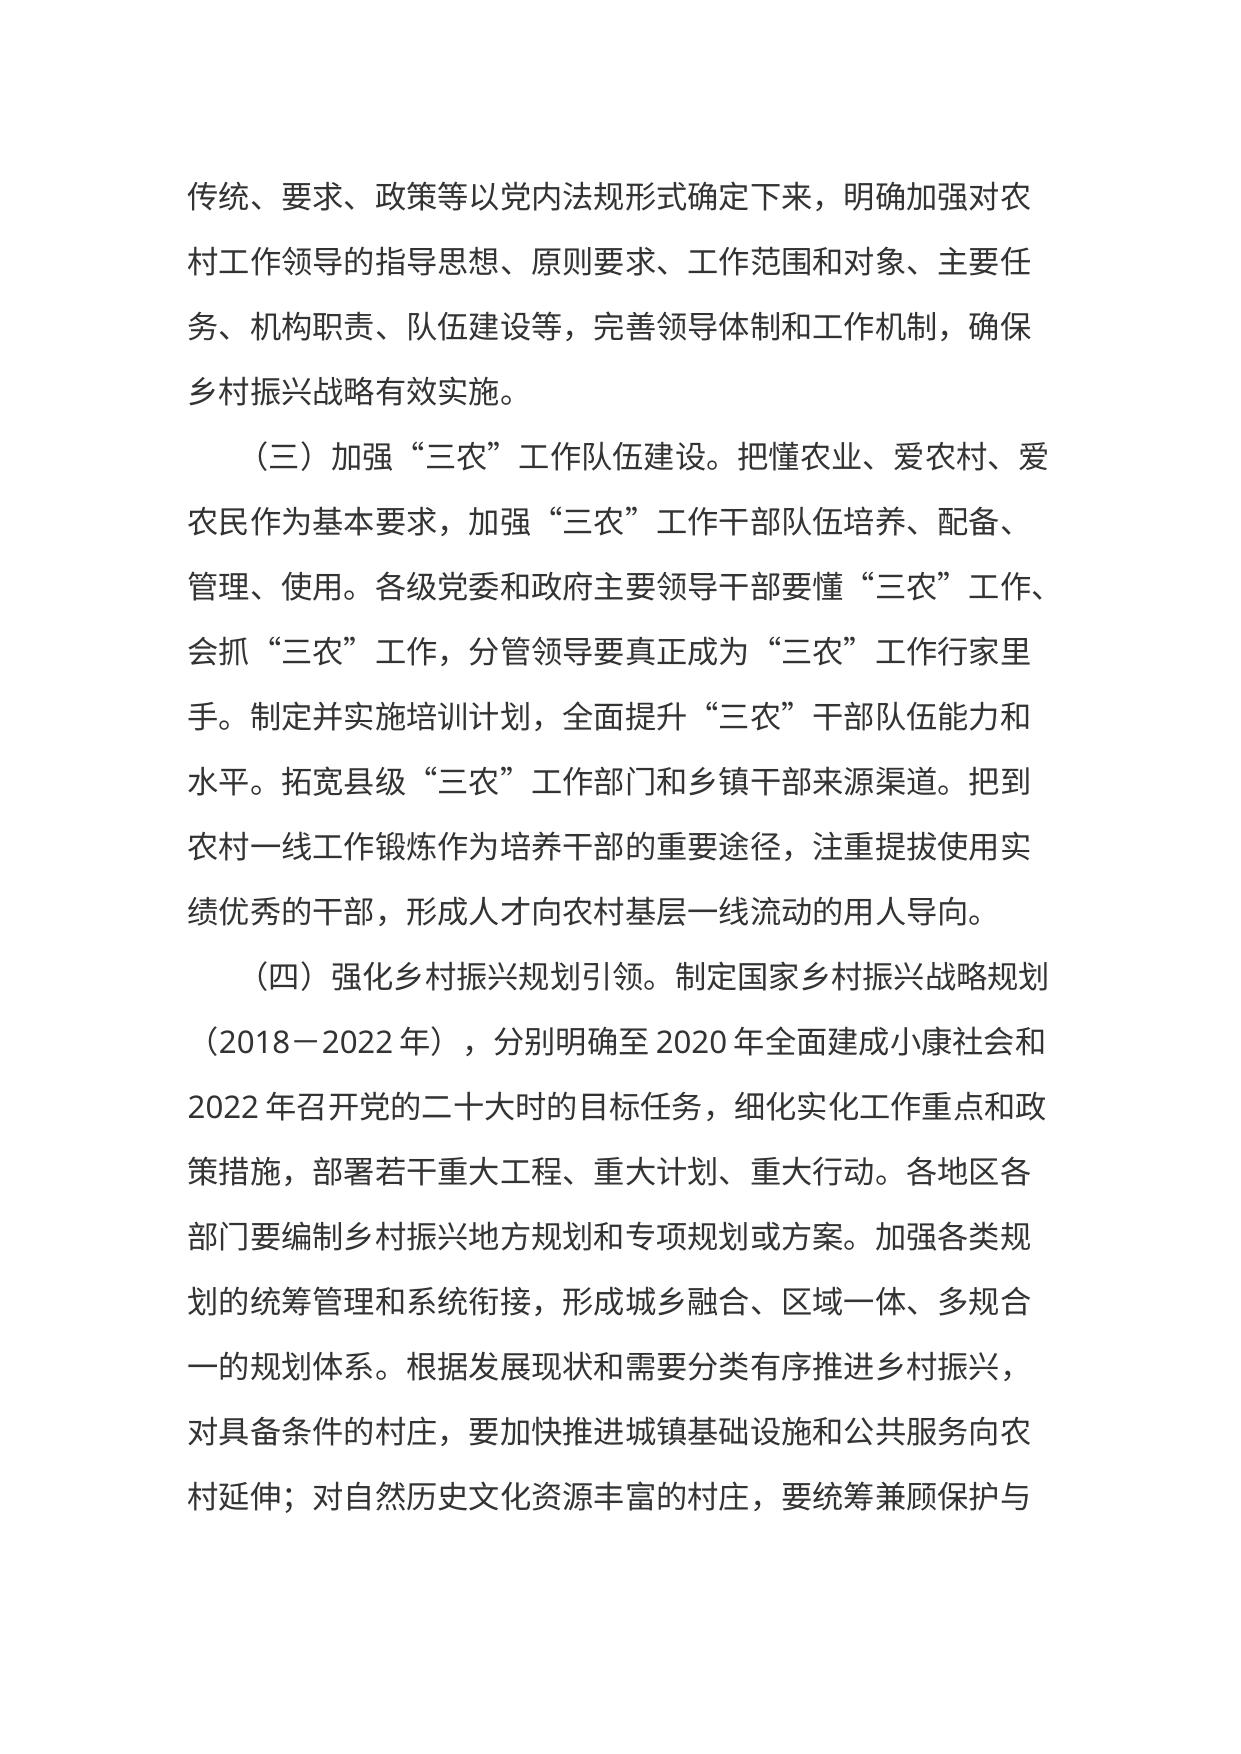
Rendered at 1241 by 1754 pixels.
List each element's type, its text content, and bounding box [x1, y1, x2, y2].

text （三）加强“三农”工作队伍建设。把懂农业、爱农村、爱农民作为基本要求，加强“三农”工作干部队伍培养、配备、管理、使用。各级党委和政府主要领导干部要懂“三农”工作、会抓“三农”工作，分管领导要真正成为“三农”工作行家里手。制定并实施培训计划，全面提升“三农”干部队伍能力和水平。拓宽县级“三农”工作部门和乡镇干部来源渠道。把到农村一线工作锻炼作为培养干部的重要途径，注重提拔使用实绩优秀的干部，形成人才向农村基层一线流动的用人导向。 [187, 422, 1053, 942]
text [187, 162, 1053, 422]
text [187, 942, 1053, 1527]
